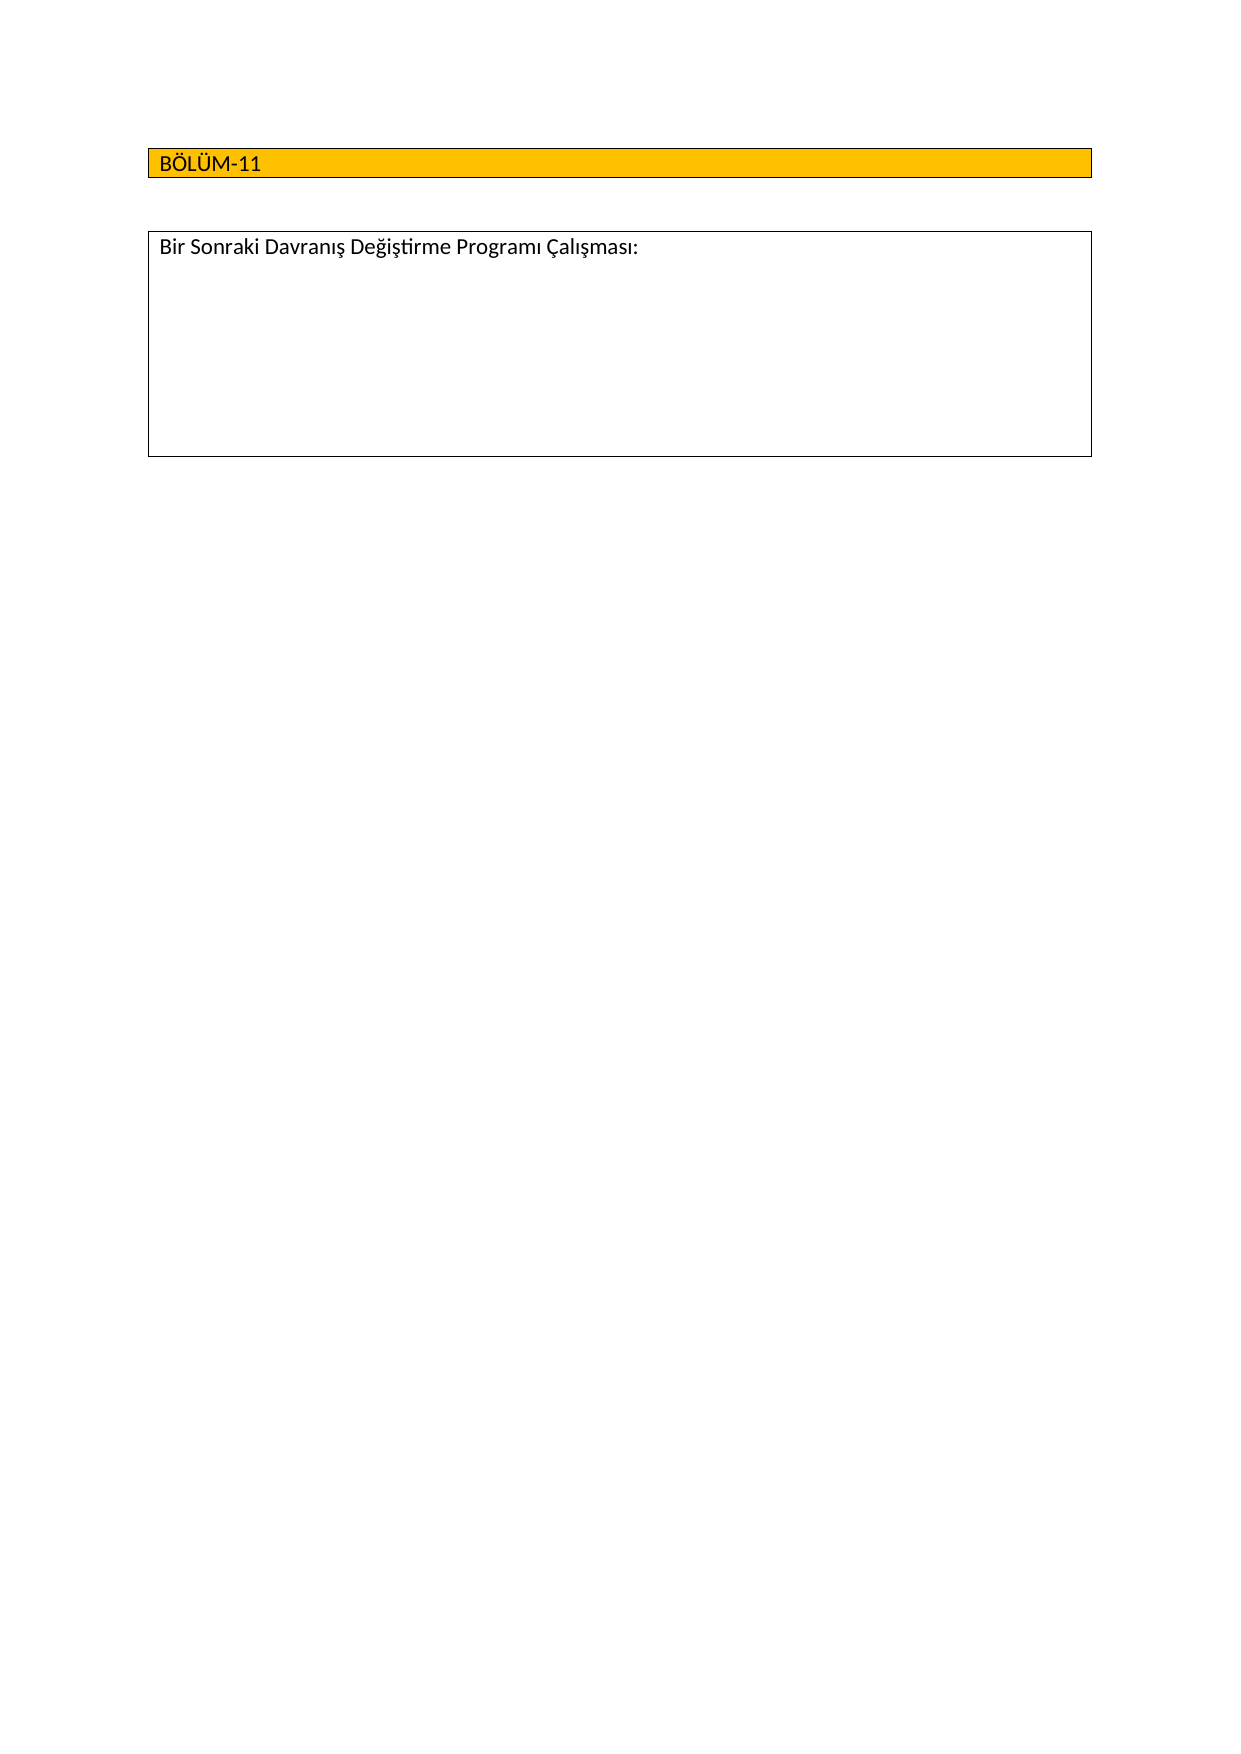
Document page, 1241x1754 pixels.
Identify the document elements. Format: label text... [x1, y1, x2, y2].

table_header BÖLÜM-11 [149, 149, 1091, 177]
table_header Bir Sonraki Davranış Değiştirme Programı Çalışması: [149, 232, 1091, 456]
